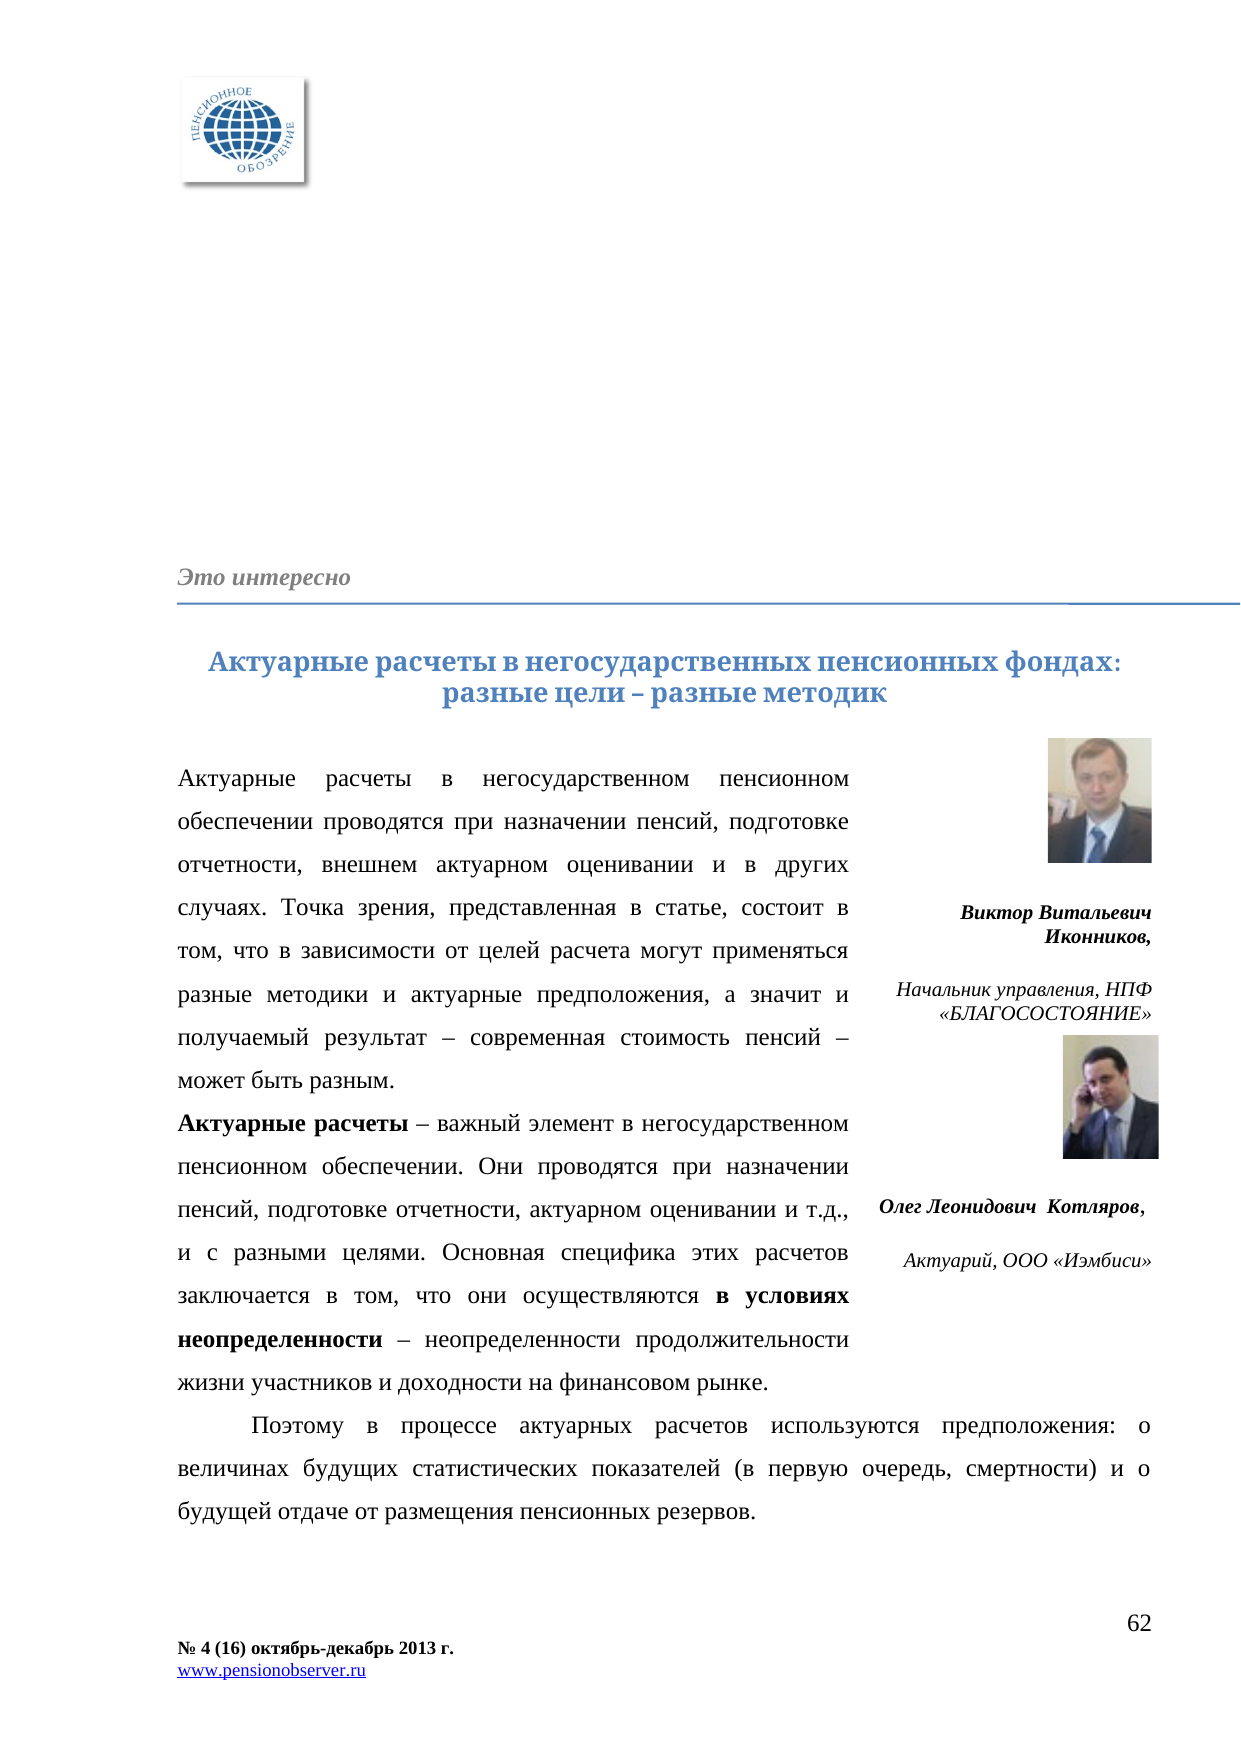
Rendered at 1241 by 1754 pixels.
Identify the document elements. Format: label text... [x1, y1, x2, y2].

text Поэтому в процессе актуарных расчетов используются предположения: о величинах будущих статистических показателей (в первую очередь, смертности) и о будущей отдаче от размещения пенсионных резервов. [177, 1410, 1152, 1525]
subtitle Актуарные расчеты в негосударственных пенсионных фондах: разные цели – разные методик [177, 647, 1152, 709]
subtitle Это интересно [177, 562, 1152, 591]
picture [1047, 738, 1152, 863]
picture [1062, 1035, 1159, 1159]
table_header Виктор Витальевич Иконников, Начальник управления, НПФ «БЛАГОСОСТОЯНИЕ» Олег Леонидович Котляров, Актуарий, ООО «Иэмбиси» [861, 738, 1163, 1410]
picture [177, 73, 315, 193]
table_header Актуарные расчеты в негосударственном пенсионном обеспечении проводятся при назначении пенсий, подготовке отчетности, внешнем актуарном оценивании и в других случаях. Точка зрения, представленная в статье, состоит в том, что в зависимости от целей расчета могут применяться разные методики и актуарные предположения, а значит и получаемый результат – современная стоимость пенсий – может быть разным. Актуарные расчеты – важный элемент в негосударственном пенсионном обеспечении. Они проводятся при назначении пенсий, подготовке отчетности, актуарном оценивании и т.д., и с разными целями. Основная специфика этих расчетов заключается в том, что они осуществляются в условиях неопределенности – неопределенности продолжительности жизни участников и доходности на финансовом рынке. [166, 738, 861, 1410]
